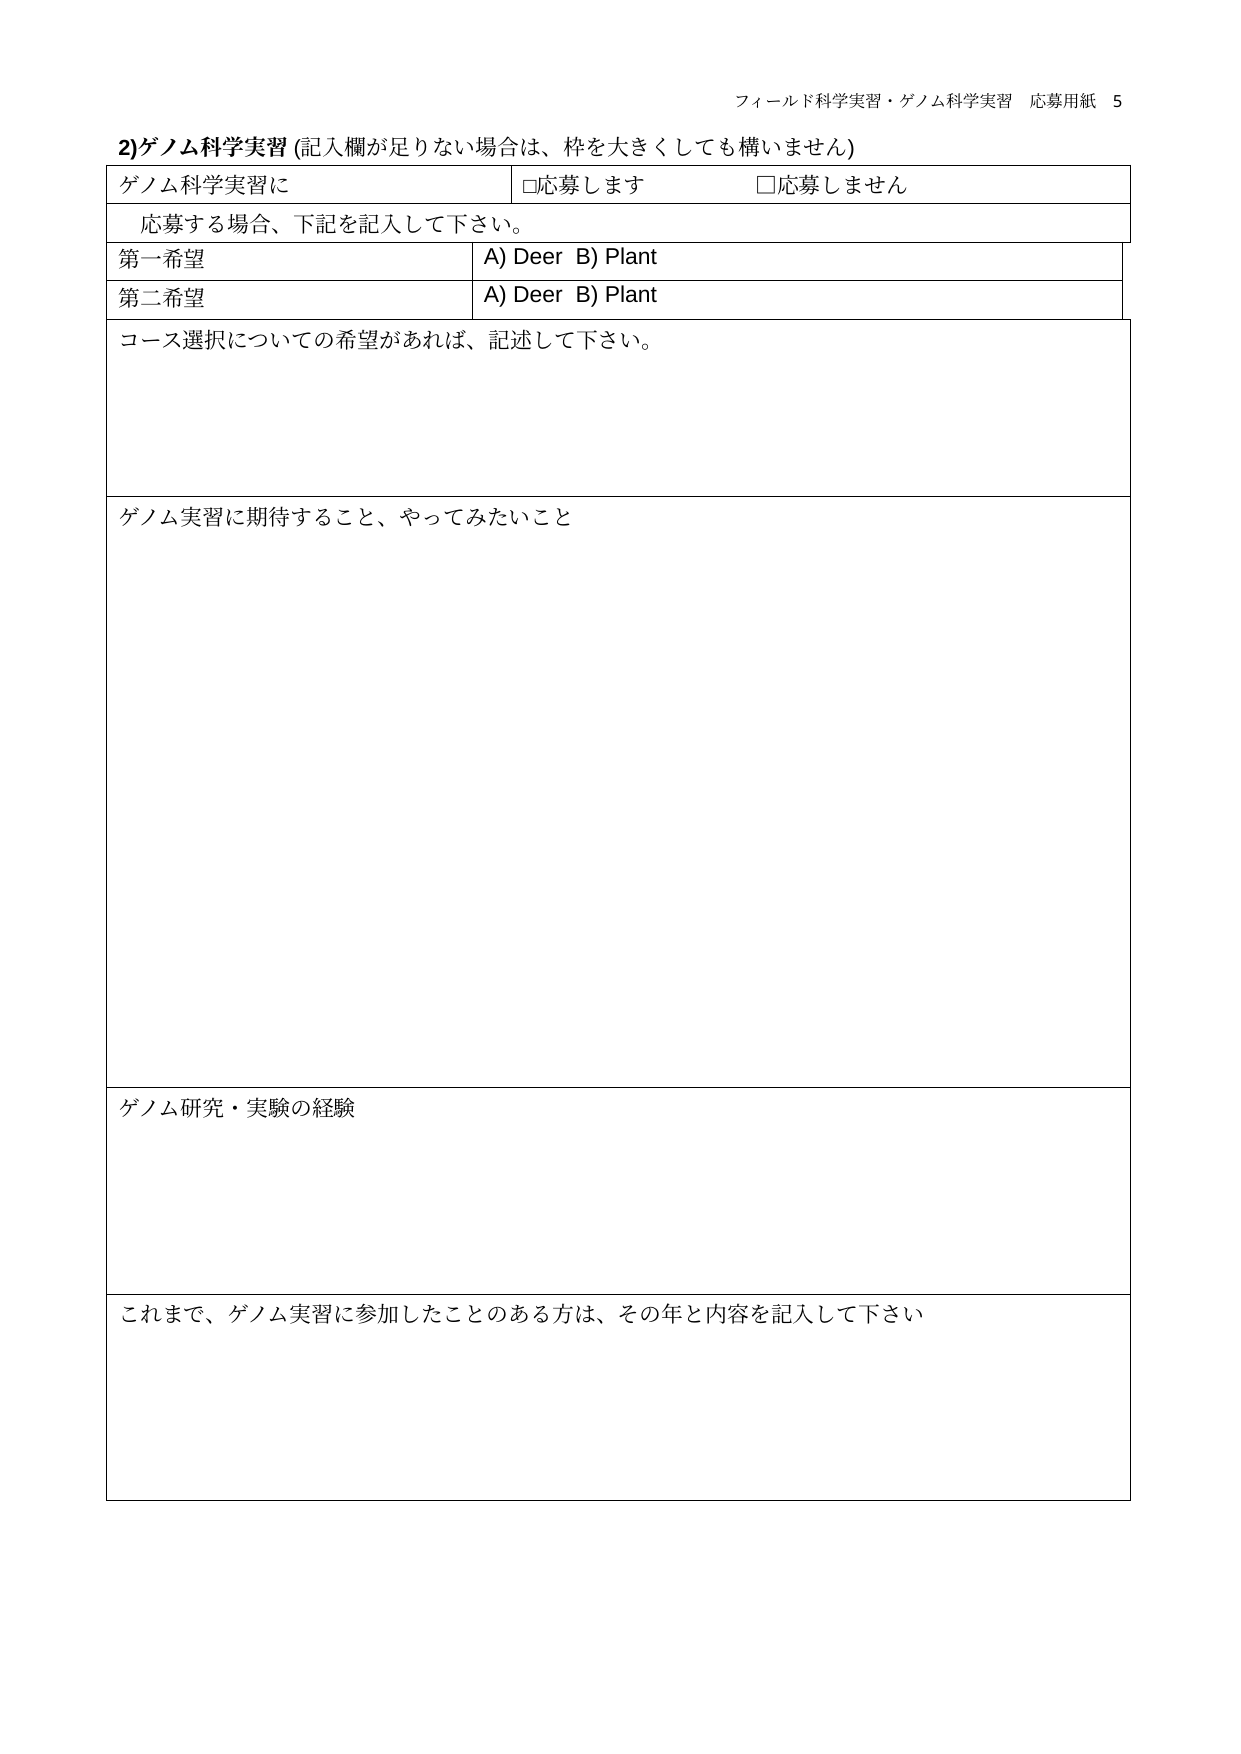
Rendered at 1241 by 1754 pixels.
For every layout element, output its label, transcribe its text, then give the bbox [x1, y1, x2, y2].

table_header ゲノム科学実習に [107, 166, 511, 203]
table_cell A) Deer B) Plant [473, 281, 1122, 319]
table_header □応募します □応募しません [512, 166, 1130, 203]
table_cell ゲノム研究・実験の経験 [107, 1088, 1130, 1294]
table_cell ゲノム実習に期待すること、やってみたいこと [107, 497, 1130, 1087]
table_cell 第二希望 [107, 281, 472, 319]
table_cell コース選択についての希望があれば、記述して下さい。 [107, 320, 1130, 496]
table_cell 応募する場合、下記を記入して下さい。 [107, 204, 1130, 242]
text 2)ゲノム科学実習 (記入欄が足りない場合は、枠を大きくしても構いません) [118, 127, 1122, 164]
table_cell 第一希望 [107, 243, 472, 280]
table_cell これまで、ゲノム実習に参加したことのある方は、その年と内容を記入して下さい [107, 1295, 1130, 1500]
table_cell A) Deer B) Plant [473, 243, 1122, 280]
